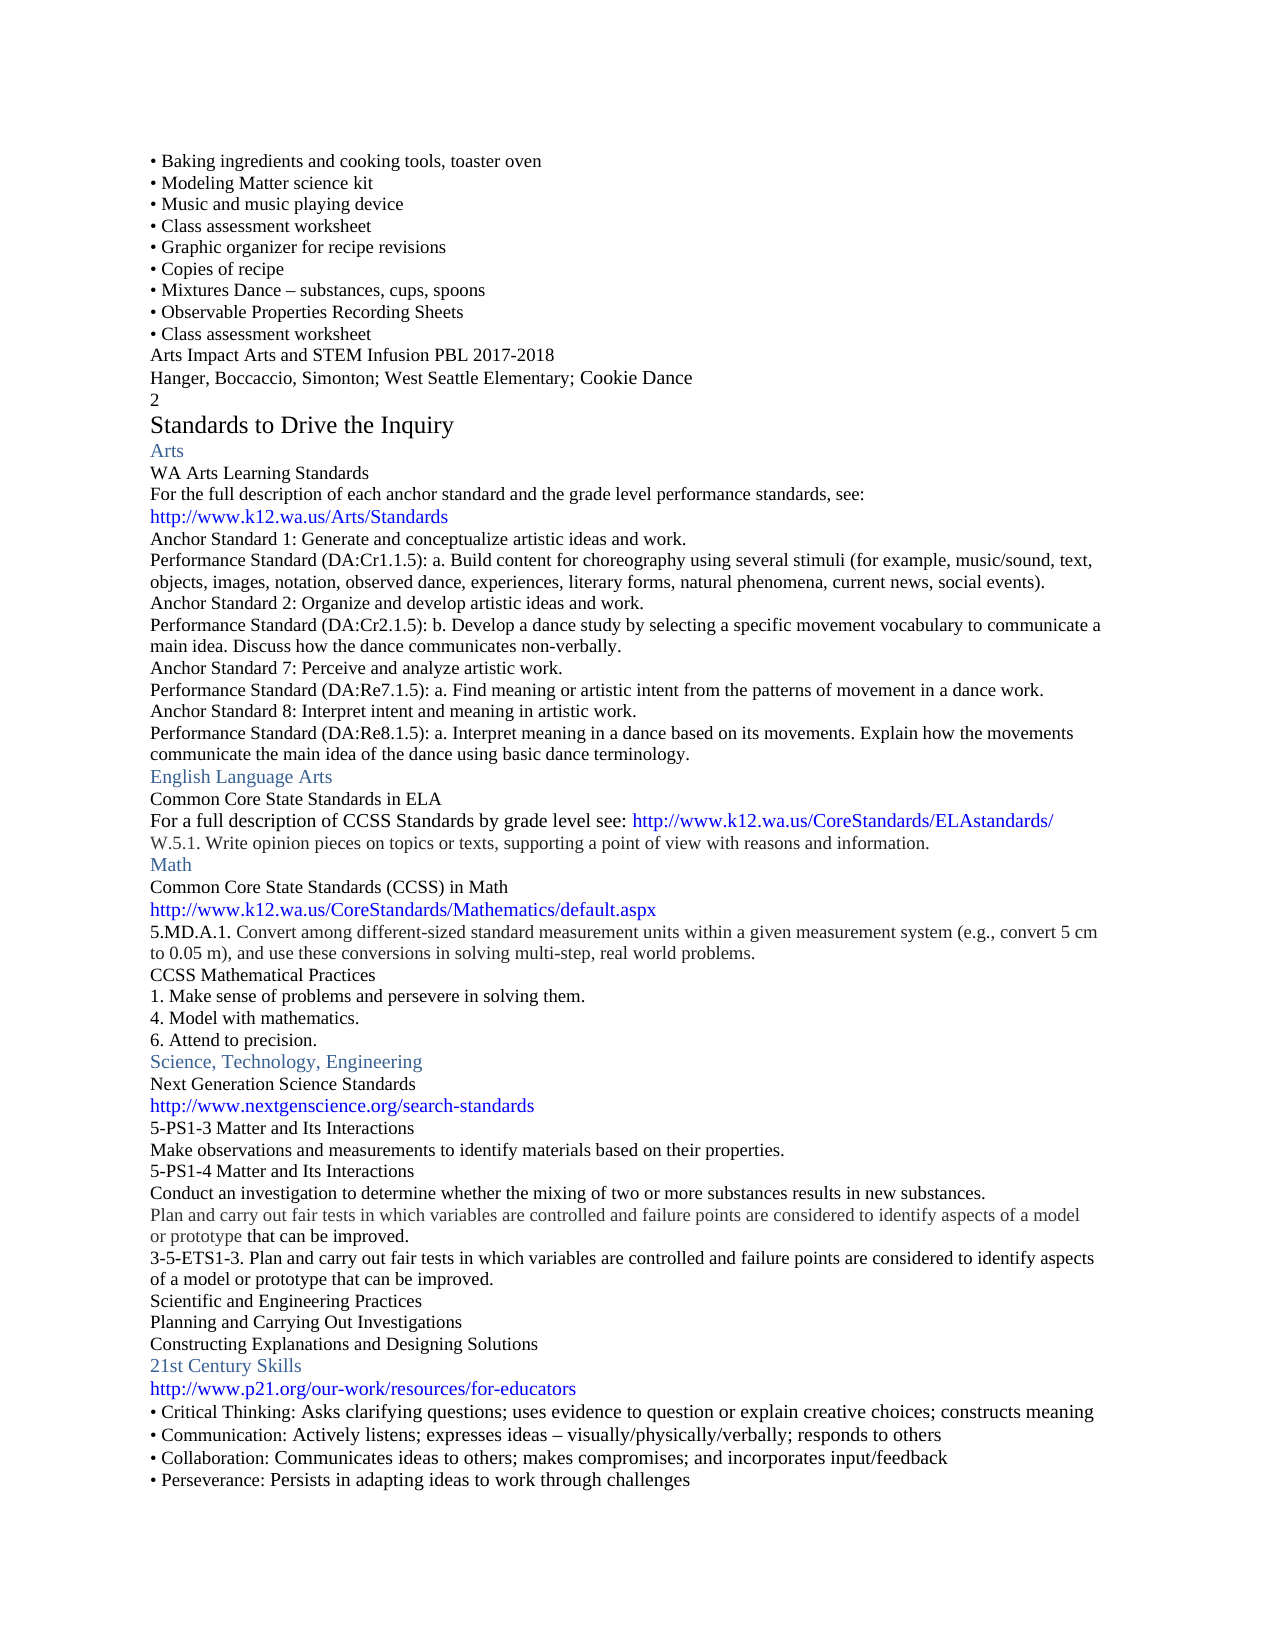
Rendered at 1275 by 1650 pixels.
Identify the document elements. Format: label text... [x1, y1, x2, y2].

text Common Core State Standards (CCSS) in Math [150, 876, 1125, 898]
text • Graphic organizer for recipe revisions [150, 236, 1125, 258]
text Anchor Standard 8: Interpret intent and meaning in artistic work. [150, 700, 1125, 722]
text Anchor Standard 7: Perceive and analyze artistic work. [150, 657, 1125, 678]
text • Critical Thinking: Asks clarifying questions; uses evidence to question or explain creative choices; constructs meaning [150, 1400, 1125, 1423]
text 3-5-ETS1-3. Plan and carry out fair tests in which variables are controlled and failure points are considered to identify aspects [150, 1247, 1125, 1268]
text Arts [150, 439, 1125, 462]
text Performance Standard (DA:Cr1.1.5): a. Build content for choreography using several stimuli (for example, music/sound, text, [150, 549, 1125, 571]
text • Collaboration: Communicates ideas to others; makes compromises; and incorporates input/feedback [150, 1446, 1125, 1468]
text Anchor Standard 2: Organize and develop artistic ideas and work. [150, 592, 1125, 614]
text Standards to Drive the Inquiry [150, 410, 1125, 439]
text to 0.05 m), and use these conversions in solving multi-step, real world problems. [150, 942, 1125, 964]
text communicate the main idea of the dance using basic dance terminology. [150, 743, 1125, 765]
text Plan and carry out fair tests in which variables are controlled and failure points are considered to identify aspects of a model [150, 1203, 1125, 1225]
text • Communication: Actively listens; expresses ideas – visually/physically/verbally; responds to others [150, 1423, 1125, 1446]
text English Language Arts [150, 765, 1125, 787]
text • Mixtures Dance – substances, cups, spoons [150, 279, 1125, 301]
text Hanger, Boccaccio, Simonton; West Seattle Elementary; Cookie Dance [150, 366, 1125, 388]
text • Perseverance: Persists in adapting ideas to work through challenges [150, 1468, 1125, 1491]
text Make observations and measurements to identify materials based on their properties. [150, 1139, 1125, 1160]
text 5-PS1-3 Matter and Its Interactions [150, 1117, 1125, 1139]
text 1. Make sense of problems and persevere in solving them. [150, 985, 1125, 1007]
text or prototype that can be improved. [150, 1225, 1125, 1247]
text • Music and music playing device [150, 193, 1125, 215]
text http://www.nextgenscience.org/search-standards [150, 1094, 1125, 1117]
text Performance Standard (DA:Re7.1.5): a. Find meaning or artistic intent from the patterns of movement in a dance work. [150, 678, 1125, 700]
text • Observable Properties Recording Sheets [150, 301, 1125, 322]
text Constructing Explanations and Designing Solutions [150, 1333, 1125, 1354]
text http://www.p21.org/our-work/resources/for-educators [150, 1377, 1125, 1400]
text 21st Century Skills [150, 1354, 1125, 1377]
text 6. Attend to precision. [150, 1028, 1125, 1050]
text http://www.k12.wa.us/CoreStandards/Mathematics/default.aspx [150, 898, 1125, 921]
text WA Arts Learning Standards [150, 462, 1125, 483]
text Anchor Standard 1: Generate and conceptualize artistic ideas and work. [150, 527, 1125, 549]
text Next Generation Science Standards [150, 1073, 1125, 1094]
text Arts Impact Arts and STEM Infusion PBL 2017-2018 [150, 344, 1125, 366]
text Math [150, 853, 1125, 876]
text W.5.1. Write opinion pieces on topics or texts, supporting a point of view with reasons and information. [150, 832, 1125, 853]
text 5.MD.A.1. Convert among different-sized standard measurement units within a given measurement system (e.g., convert 5 cm [150, 921, 1125, 942]
text • Class assessment worksheet [150, 322, 1125, 344]
text • Copies of recipe [150, 258, 1125, 279]
text http://www.k12.wa.us/Arts/Standards [150, 505, 1125, 527]
text Common Core State Standards in ELA [150, 787, 1125, 809]
text Performance Standard (DA:Cr2.1.5): b. Develop a dance study by selecting a specific movement vocabulary to communicate a [150, 614, 1125, 635]
text Scientific and Engineering Practices [150, 1290, 1125, 1311]
text For the full description of each anchor standard and the grade level performance standards, see: [150, 483, 1125, 505]
text • Class assessment worksheet [150, 215, 1125, 236]
text Planning and Carrying Out Investigations [150, 1311, 1125, 1333]
text Performance Standard (DA:Re8.1.5): a. Interpret meaning in a dance based on its movements. Explain how the movements [150, 722, 1125, 743]
text Conduct an investigation to determine whether the mixing of two or more substances results in new substances. [150, 1182, 1125, 1203]
text • Baking ingredients and cooking tools, toaster oven [150, 150, 1125, 172]
text For a full description of CCSS Standards by grade level see: http://www.k12.wa.us/CoreStandards/ELAstandards/ [150, 809, 1125, 832]
text 2 [150, 388, 1125, 410]
text main idea. Discuss how the dance communicates non-verbally. [150, 635, 1125, 657]
text objects, images, notation, observed dance, experiences, literary forms, natural phenomena, current news, social events). [150, 571, 1125, 592]
text Science, Technology, Engineering [150, 1050, 1125, 1073]
text • Modeling Matter science kit [150, 172, 1125, 193]
text 5-PS1-4 Matter and Its Interactions [150, 1160, 1125, 1182]
text 4. Model with mathematics. [150, 1007, 1125, 1028]
text CCSS Mathematical Practices [150, 964, 1125, 985]
text of a model or prototype that can be improved. [150, 1268, 1125, 1290]
